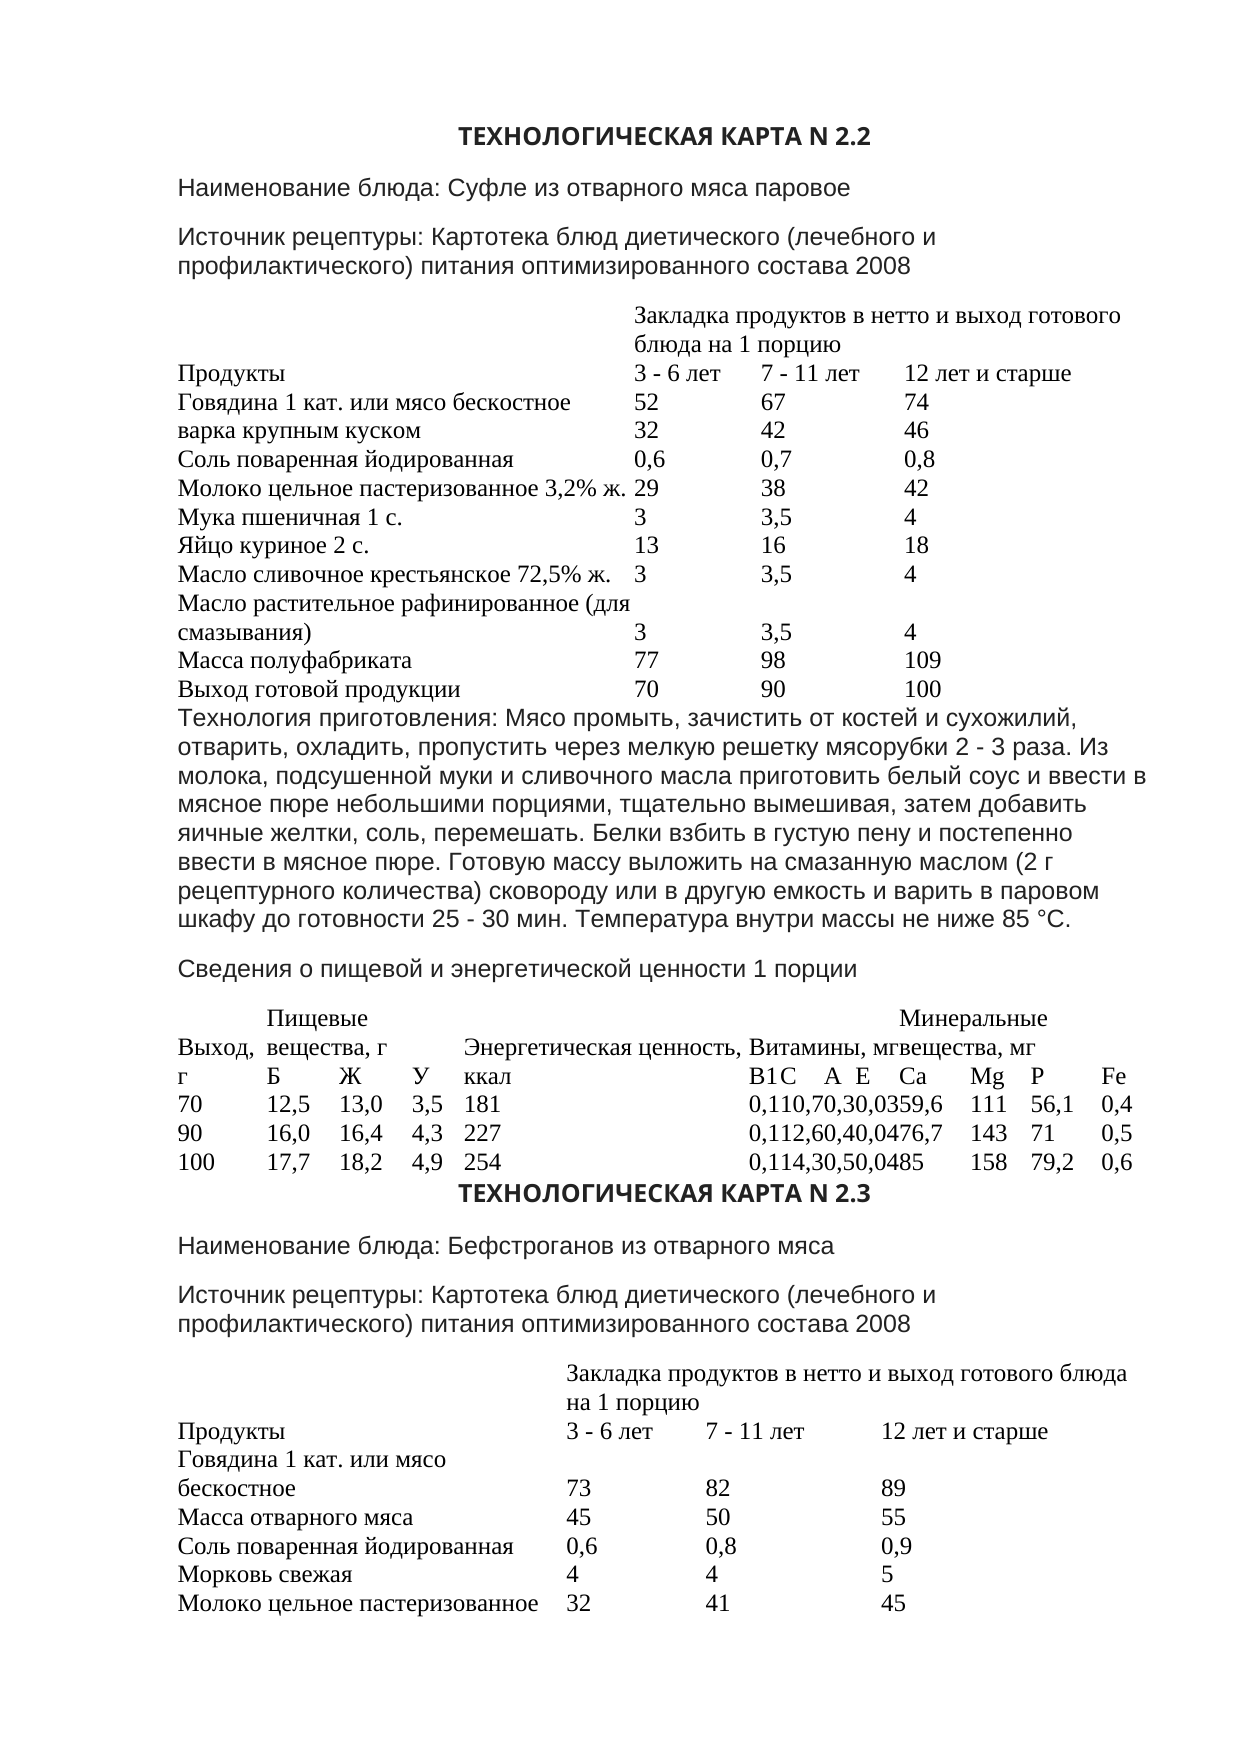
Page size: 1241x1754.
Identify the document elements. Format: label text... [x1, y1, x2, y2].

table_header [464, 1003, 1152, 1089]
text Сведения о пищевой и энергетической ценности 1 порции [177, 954, 1152, 983]
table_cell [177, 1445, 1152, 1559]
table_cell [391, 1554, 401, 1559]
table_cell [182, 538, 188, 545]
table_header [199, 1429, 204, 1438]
text Наименование блюда: Суфле из отварного мяса паровое [177, 173, 1152, 202]
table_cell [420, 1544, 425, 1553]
text Наименование блюда: Бефстроганов из отварного мяса [177, 1231, 1152, 1259]
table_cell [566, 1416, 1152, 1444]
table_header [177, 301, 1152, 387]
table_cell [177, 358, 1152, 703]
text Источник рецептуры: Картотека блюд диетического (лечебного и профилактического) питания оптимизированного состава 2008 [177, 222, 1152, 280]
text ТЕХНОЛОГИЧЕСКАЯ КАРТА N 2.2 [177, 118, 1152, 152]
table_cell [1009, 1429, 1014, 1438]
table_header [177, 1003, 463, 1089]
text ТЕХНОЛОГИЧЕСКАЯ КАРТА N 2.3 [177, 1176, 1152, 1210]
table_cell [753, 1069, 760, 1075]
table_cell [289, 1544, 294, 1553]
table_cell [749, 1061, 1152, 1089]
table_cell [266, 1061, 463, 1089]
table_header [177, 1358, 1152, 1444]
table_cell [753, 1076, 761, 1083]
text Технология приготовления: Мясо промыть, зачистить от костей и сухожилий, отварить, охладить, пропустить через мелкую решетку мясорубки 2 - 3 раза. Из молока, подсушенной муки и сливочного масла приготовить белый соус и ввести в мясное пюре небольшими порциями, тщательно вымешивая, затем добавить яичные желтки, соль, перемешать. Белки взбить в густую пену и постепенно ввести в мясное пюре. Готовую массу выложить на смазанную маслом (2 г рецептурного количества) сковороду или в другую емкость и варить в паровом шкафу до готовности 25 - 30 мин. Температура внутри массы не ниже 85 °C. [177, 703, 1152, 933]
text Источник рецептуры: Картотека блюд диетического (лечебного и профилактического) питания оптимизированного состава 2008 [177, 1280, 1152, 1338]
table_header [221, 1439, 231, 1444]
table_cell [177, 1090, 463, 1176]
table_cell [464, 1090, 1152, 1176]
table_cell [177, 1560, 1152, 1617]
